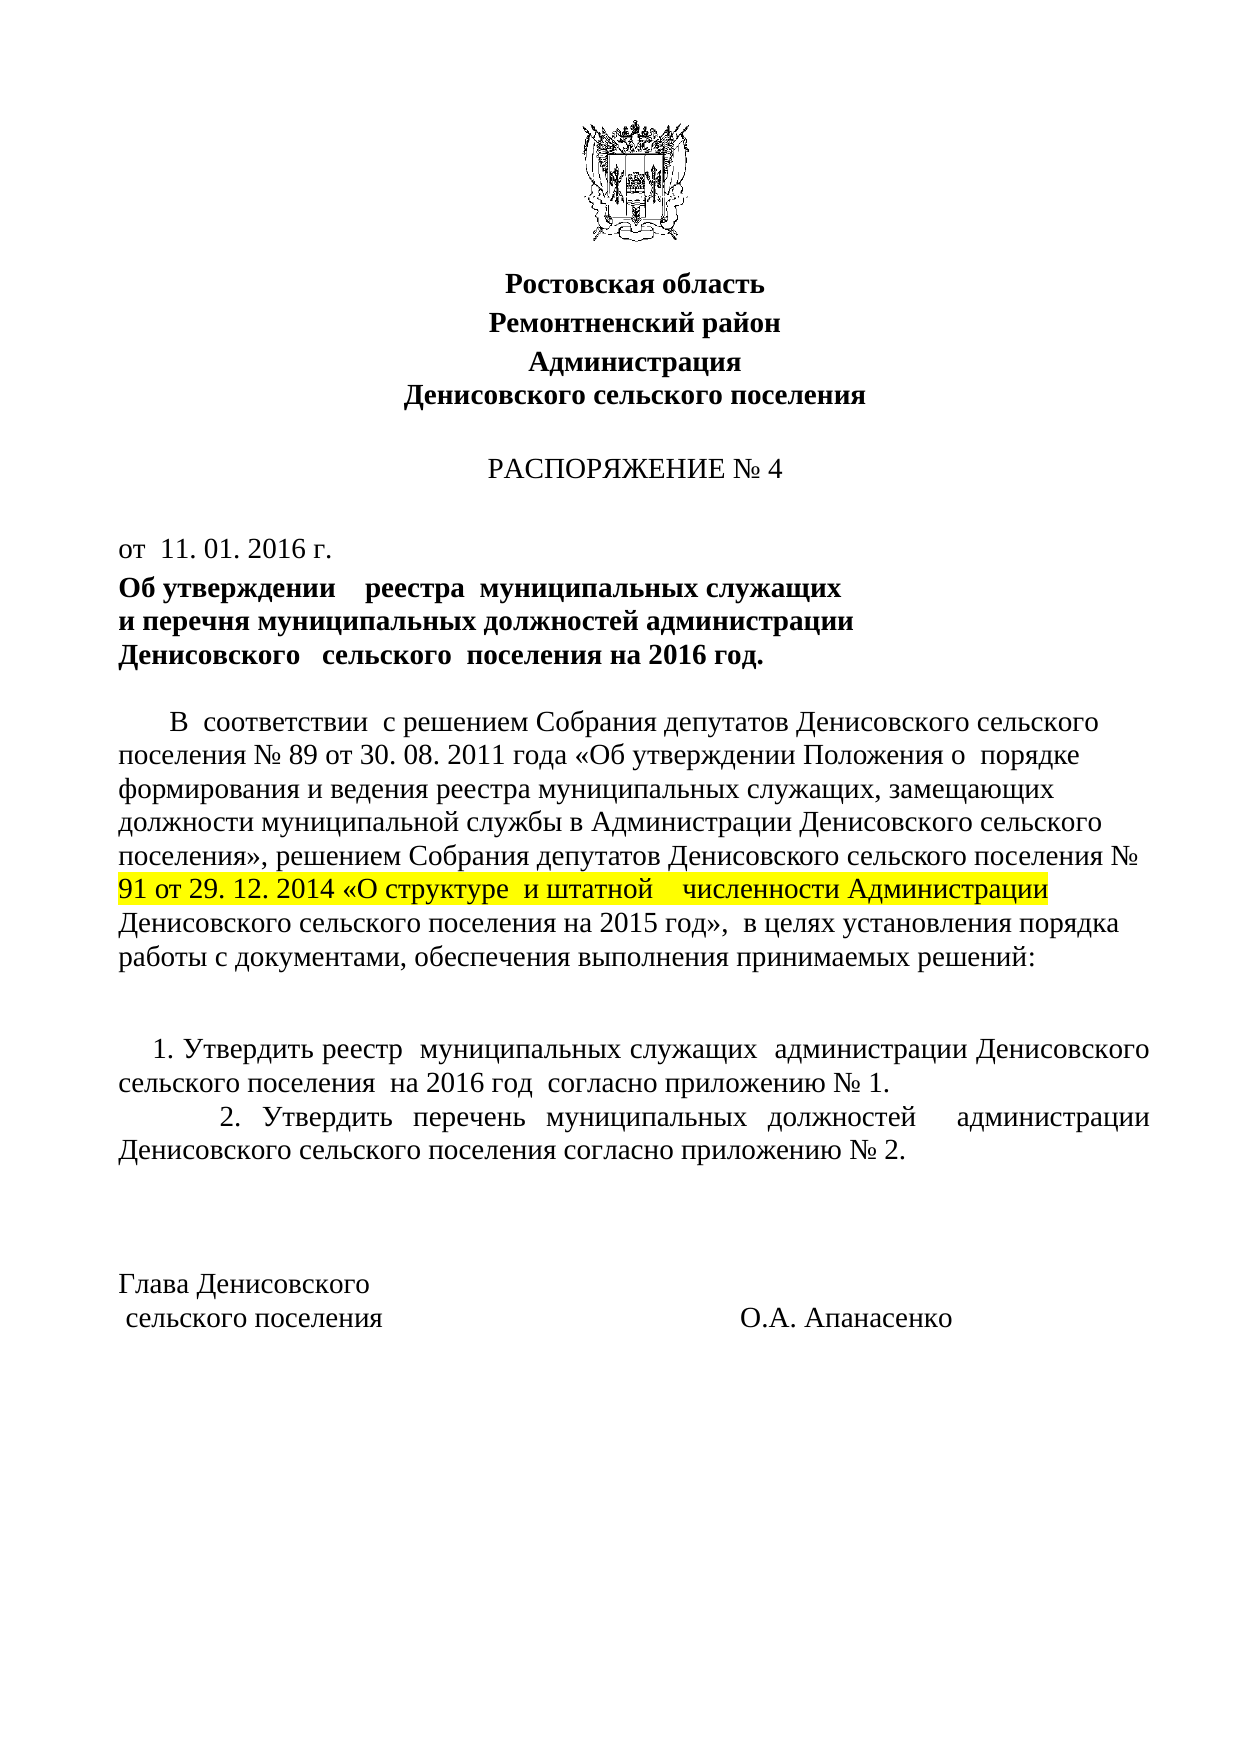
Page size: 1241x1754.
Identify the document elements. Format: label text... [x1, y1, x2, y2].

text Денисовского сельского поселения на 2016 год. [118, 637, 1152, 670]
text РАСПОРЯЖЕНИЕ № 4 [118, 452, 1152, 485]
text Ростовская область [118, 267, 1152, 300]
text Глава Денисовского [118, 1266, 1152, 1300]
title В соответствии с решением Собрания депутатов Денисовского сельского поселения № 89 от 30. 08. 2011 года «Об утверждении Положения о порядке формирования и ведения реестра муниципальных служащих, замещающих должности муниципальной службы в Администрации Денисовского сельского поселения», решением Собрания депутатов Денисовского сельского поселения № 91 от 29. 12. 2014 «О структуре и штатной численности Администрации Денисовского сельского поселения на 2015 год», в целях установления порядка работы с документами, обеспечения выполнения принимаемых решений: [118, 704, 1152, 972]
text 1. Утвердить реестр муниципальных служащих администрации Денисовского сельского поселения на 2016 год согласно приложению № 1. [118, 1032, 1152, 1099]
text Денисовского сельского поселения [118, 377, 1152, 411]
text и перечня муниципальных должностей администрации [118, 603, 1152, 637]
text сельского поселения О.А. Апанасенко [118, 1300, 1152, 1333]
text Администрация [118, 344, 1152, 377]
text Ремонтненский район [118, 305, 1152, 339]
text Об утверждении реестра муниципальных служащих [118, 570, 1152, 603]
text 2. Утвердить перечень муниципальных должностей администрации Денисовского сельского поселения согласно приложению № 2. [118, 1099, 1152, 1166]
picture [580, 118, 690, 242]
text от 11. 01. 2016 г. [118, 531, 1152, 565]
